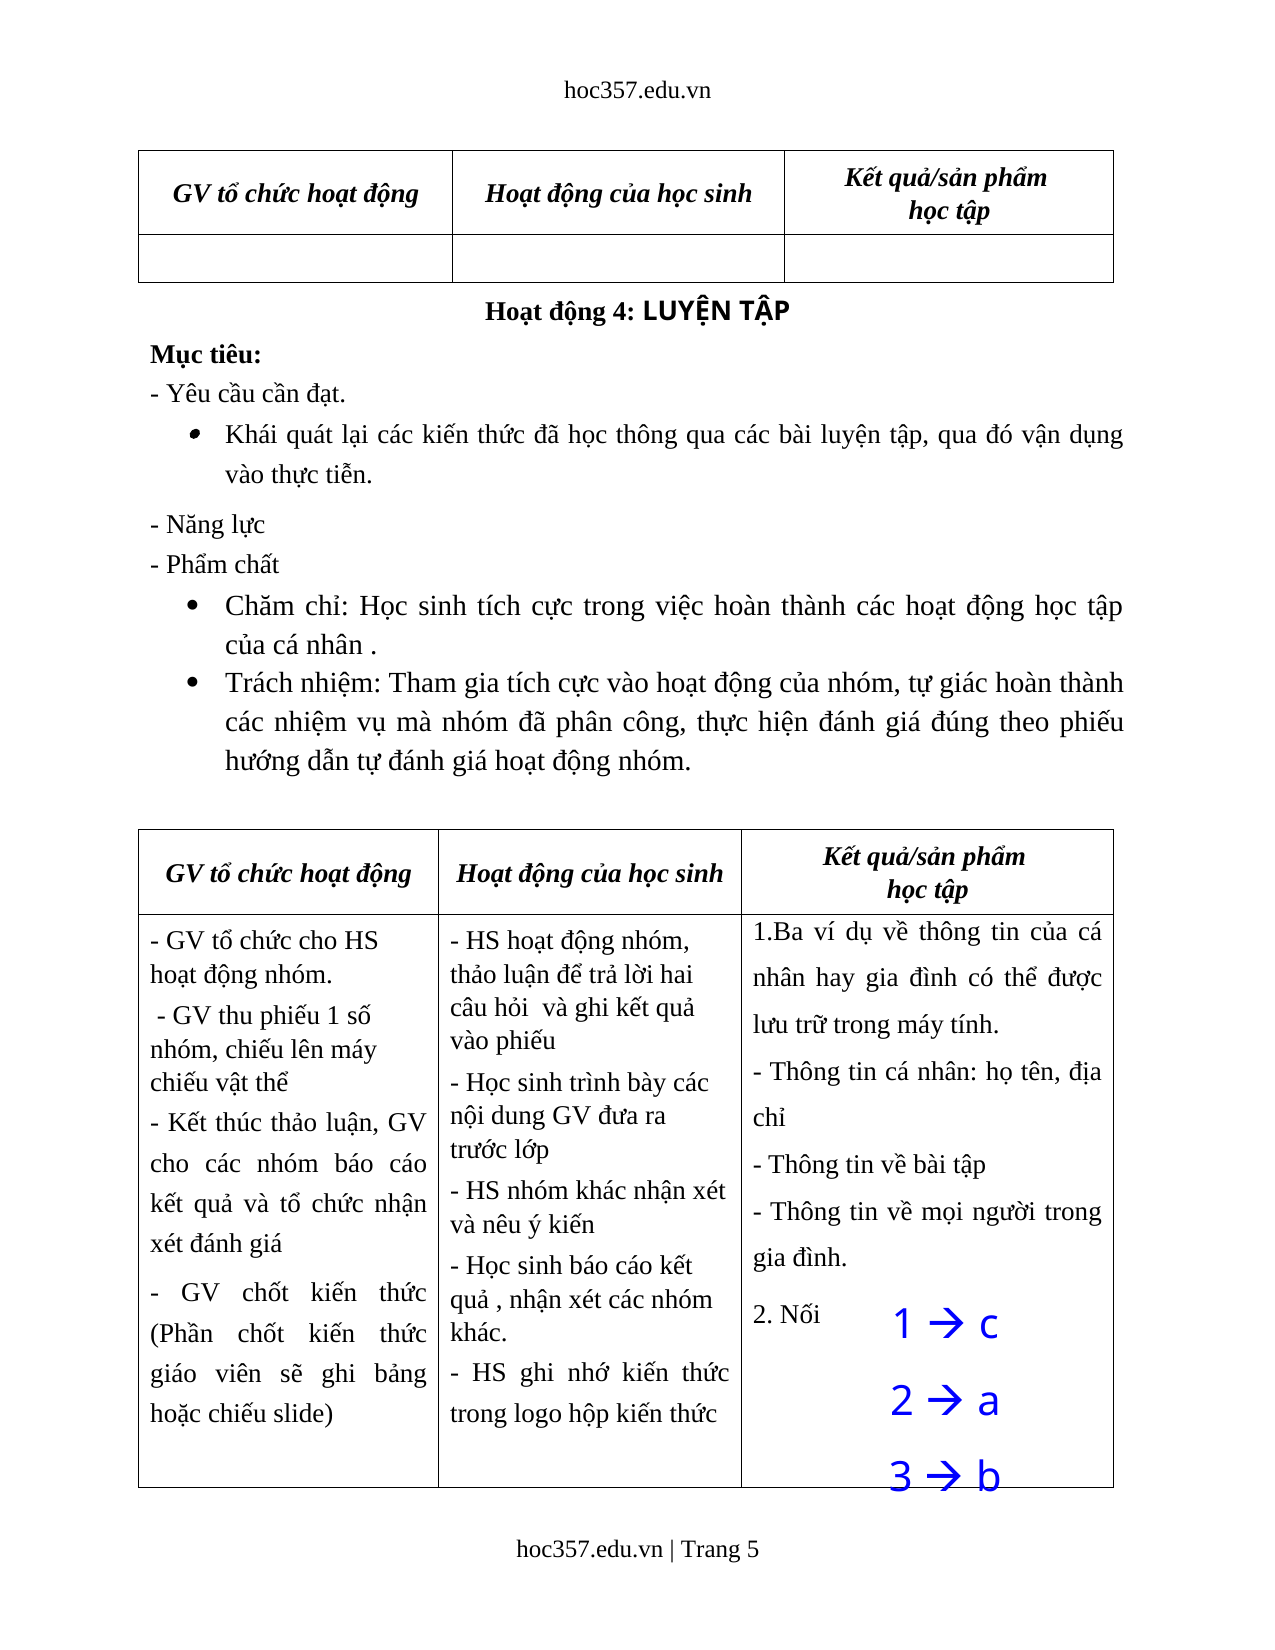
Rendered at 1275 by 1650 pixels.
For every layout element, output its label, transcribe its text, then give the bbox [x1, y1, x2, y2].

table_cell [785, 235, 1113, 282]
text - Năng lực [150, 507, 1125, 541]
table_header Kết quả/sản phẩm học tập [742, 830, 1113, 914]
table_cell - HS hoạt động nhóm, thảo luận để trả lời hai câu hỏi và ghi kết quả vào phiếu - Học sinh trình bày các nội dung GV đưa ra trước lớp - HS nhóm khác nhận xét và nêu ý kiến - Học sinh báo cáo kết quả , nhận xét các nhóm khác. - HS ghi nhớ kiến thức trong logo hộp kiến thức [439, 915, 741, 1487]
table_header GV tổ chức hoạt động [139, 830, 438, 914]
list Trách nhiệm: Tham gia tích cực vào hoạt động của nhóm, tự giác hoàn thành các nhiệm vụ mà nhóm đã phân công, thực hiện đánh giá đúng theo phiếu hướng dẫn tự đánh giá hoạt động nhóm. [187, 666, 1125, 776]
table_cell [139, 235, 452, 282]
text - Phẩm chất [150, 547, 1125, 580]
subtitle Hoạt động 4: LUYỆN TẬP [150, 291, 1125, 328]
table_header Kết quả/sản phẩm học tập [785, 151, 1113, 234]
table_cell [453, 235, 784, 282]
text - Yêu cầu cần đạt. [150, 376, 1125, 409]
table_header Hoạt động của học sinh [439, 830, 741, 914]
table_cell - GV tổ chức cho HS hoạt động nhóm. - GV thu phiếu 1 số nhóm, chiếu lên máy chiếu vật thể - Kết thúc thảo luận, GV cho các nhóm báo cáo kết quả và tổ chức nhận xét đánh giá - GV chốt kiến thức (Phần chốt kiến thức giáo viên sẽ ghi bảng hoặc chiếu slide) [139, 915, 438, 1487]
table_cell 1.Ba ví dụ về thông tin của cá nhân hay gia đình có thể được lưu trữ trong máy tính. - Thông tin cá nhân: họ tên, địa chỉ - Thông tin về bài tập - Thông tin về mọi người trong gia đình. 2. Nối [742, 915, 1113, 1487]
table_header Hoạt động của học sinh [453, 151, 784, 234]
table_header GV tổ chức hoạt động [139, 151, 452, 234]
list Chăm chỉ: Học sinh tích cực trong việc hoàn thành các hoạt động học tập của cá nhân . [187, 588, 1125, 661]
list Khái quát lại các kiến thức đã học thông qua các bài luyện tập, qua đó vận dụng vào thực tiễn. [187, 418, 1125, 489]
text Mục tiêu: [150, 337, 1125, 370]
